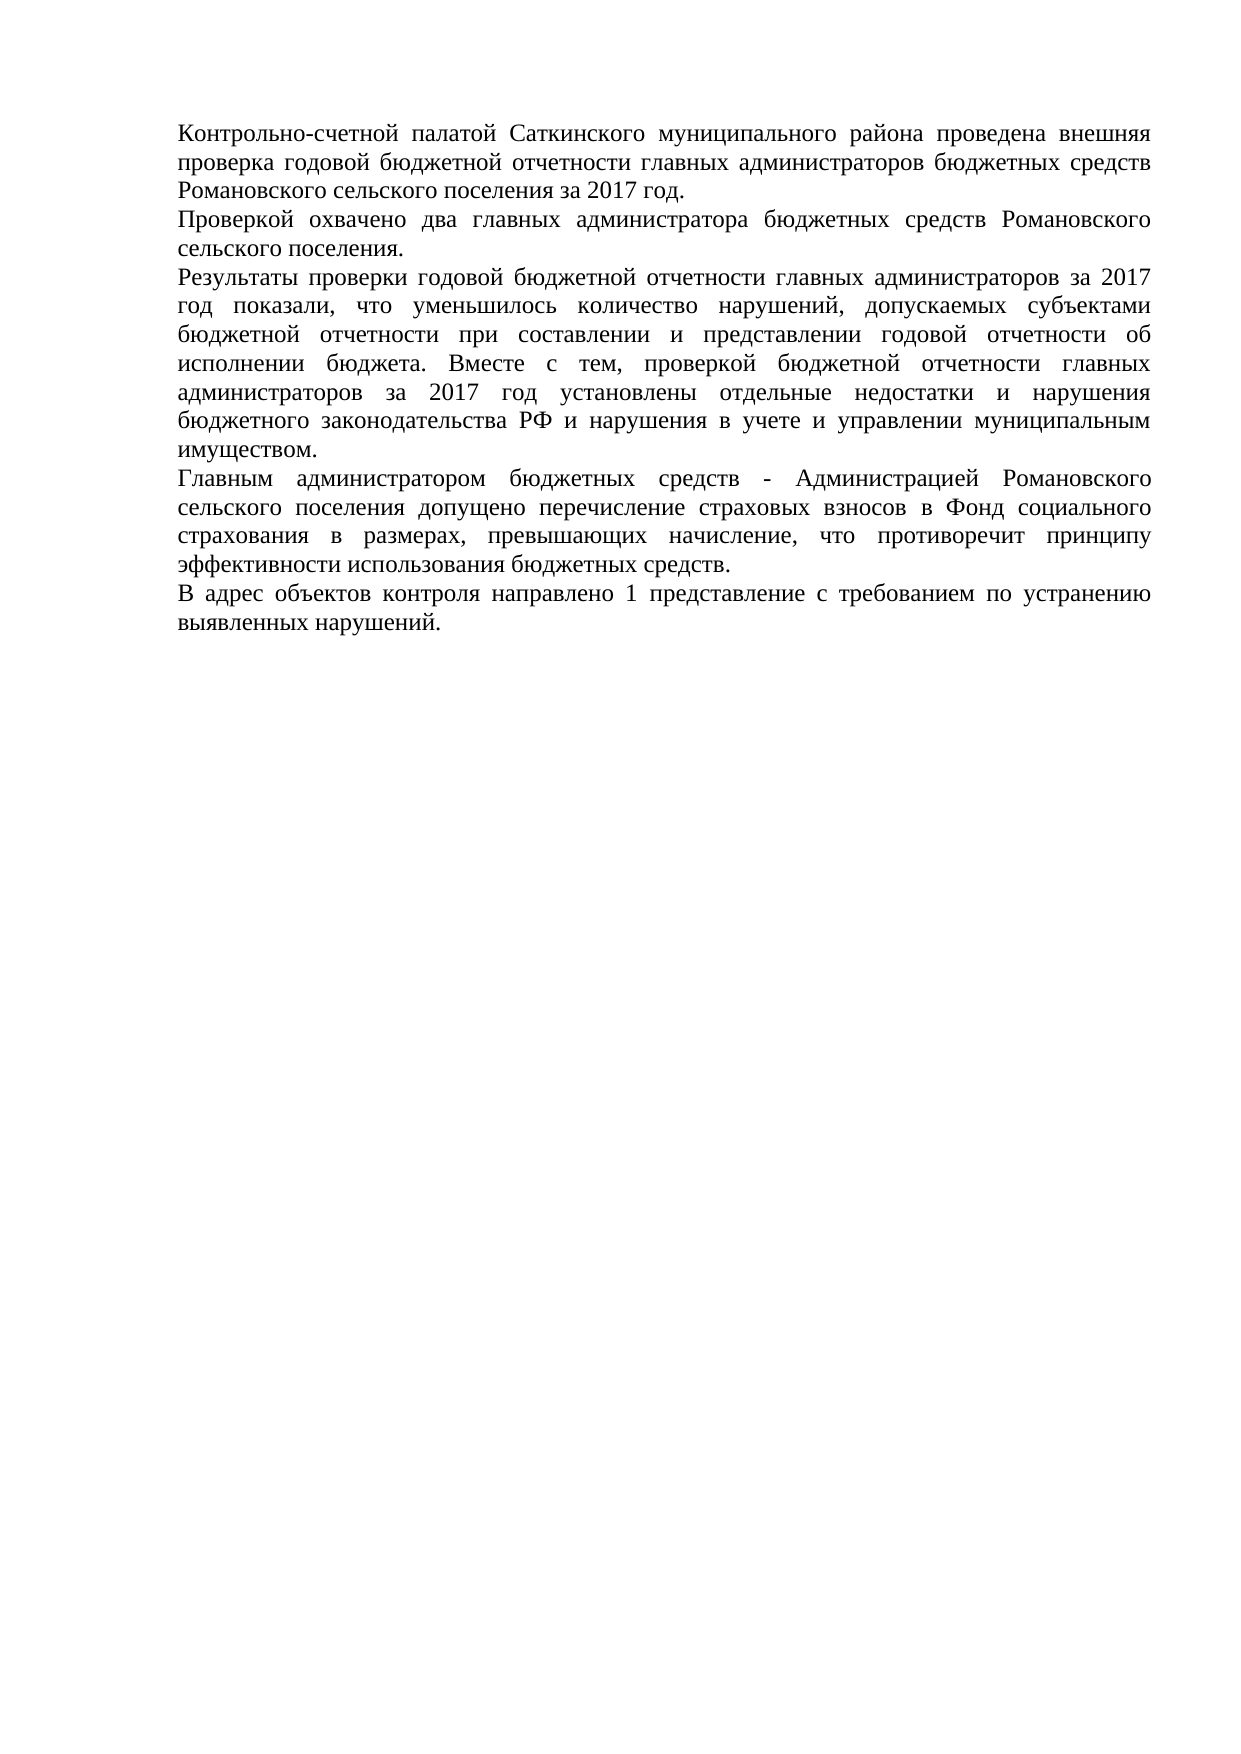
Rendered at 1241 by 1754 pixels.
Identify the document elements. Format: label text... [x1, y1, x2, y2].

text Результаты проверки годовой бюджетной отчетности главных администраторов за 2017 год показали, что уменьшилось количество нарушений, допускаемых субъектами бюджетной отчетности при составлении и представлении годовой отчетности об исполнении бюджета. Вместе с тем, проверкой бюджетной отчетности главных администраторов за 2017 год установлены отдельные недостатки и нарушения бюджетного законодательства РФ и нарушения в учете и управлении муниципальным имуществом. [177, 262, 1152, 463]
text Проверкой охвачено два главных администратора бюджетных средств Романовского сельского поселения. [177, 204, 1152, 262]
text В адрес объектов контроля направлено 1 представление с требованием по устранению выявленных нарушений. [177, 578, 1152, 636]
text Контрольно-счетной палатой Саткинского муниципального района проведена внешняя проверка годовой бюджетной отчетности главных администраторов бюджетных средств Романовского сельского поселения за 2017 год. [177, 118, 1152, 204]
text Главным администратором бюджетных средств - Администрацией Романовского сельского поселения допущено перечисление страховых взносов в Фонд социального страхования в размерах, превышающих начисление, что противоречит принципу эффективности использования бюджетных средств. [177, 463, 1152, 578]
